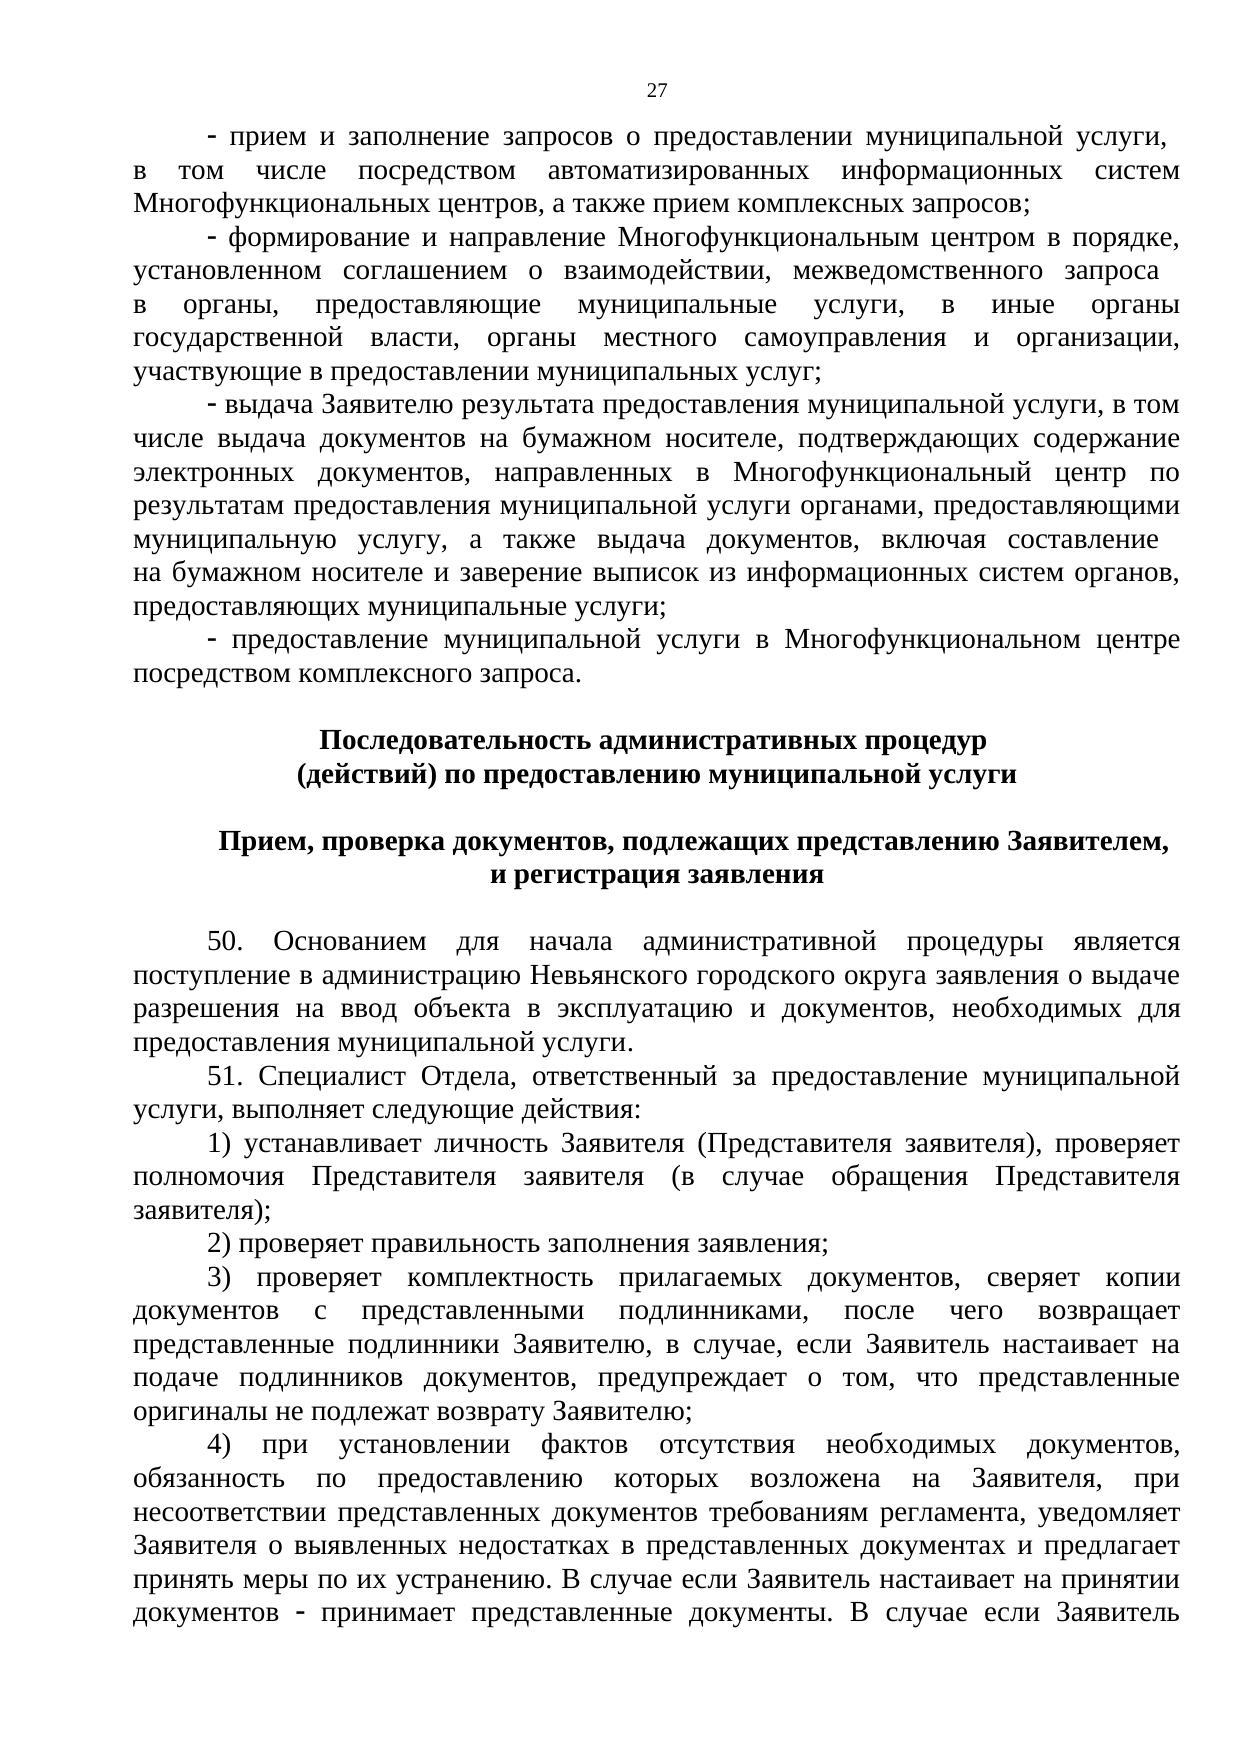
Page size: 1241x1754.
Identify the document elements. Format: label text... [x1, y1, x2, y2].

text Последовательность административных процедур (действий) по предоставлению муниципальной услуги [133, 722, 1181, 789]
text 2) проверяет правильность заполнения заявления; [133, 1225, 1181, 1259]
text прием и заполнение запросов о предоставлении муниципальной услуги, в том числе посредством автоматизированных информационных систем Многофункциональных центров, а также прием комплексных запросов; [133, 118, 1181, 219]
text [133, 1427, 1181, 1628]
text 1) устанавливает личность Заявителя (Представителя заявителя), проверяет полномочия Представителя заявителя (в случае обращения Представителя заявителя); [133, 1125, 1181, 1225]
text предоставление муниципальной услуги в Многофункциональном центре посредством комплексного запроса. [133, 622, 1181, 689]
text 50. Основанием для начала административной процедуры является поступление в администрацию Невьянского городского округа заявления о выдаче разрешения на ввод объекта в эксплуатацию и документов, необходимых для предоставления муниципальной услуги. [133, 923, 1181, 1058]
text 3) проверяет комплектность прилагаемых документов, сверяет копии документов с представленными подлинниками, после чего возвращает представленные подлинники Заявителю, в случае, если Заявитель настаивает на подаче подлинников документов, предупреждает о том, что представленные оригиналы не подлежат возврату Заявителю; [133, 1259, 1181, 1427]
text выдача Заявителю результата предоставления муниципальной услуги, в том числе выдача документов на бумажном носителе, подтверждающих содержание электронных документов, направленных в Многофункциональный центр по результатам предоставления муниципальной услуги органами, предоставляющими муниципальную услугу, а также выдача документов, включая составление на бумажном носителе и заверение выписок из информационных систем органов, предоставляющих муниципальные услуги; [133, 387, 1181, 622]
text Прием, проверка документов, подлежащих представлению Заявителем, и регистрация заявления [133, 823, 1181, 890]
text формирование и направление Многофункциональным центром в порядке, установленном соглашением о взаимодействии, межведомственного запроса в органы, предоставляющие муниципальные услуги, в иные органы государственной власти, органы местного самоуправления и организации, участвующие в предоставлении муниципальных услуг; [133, 219, 1181, 387]
text 51. Специалист Отдела, ответственный за предоставление муниципальной услуги, выполняет следующие действия: [133, 1058, 1181, 1125]
